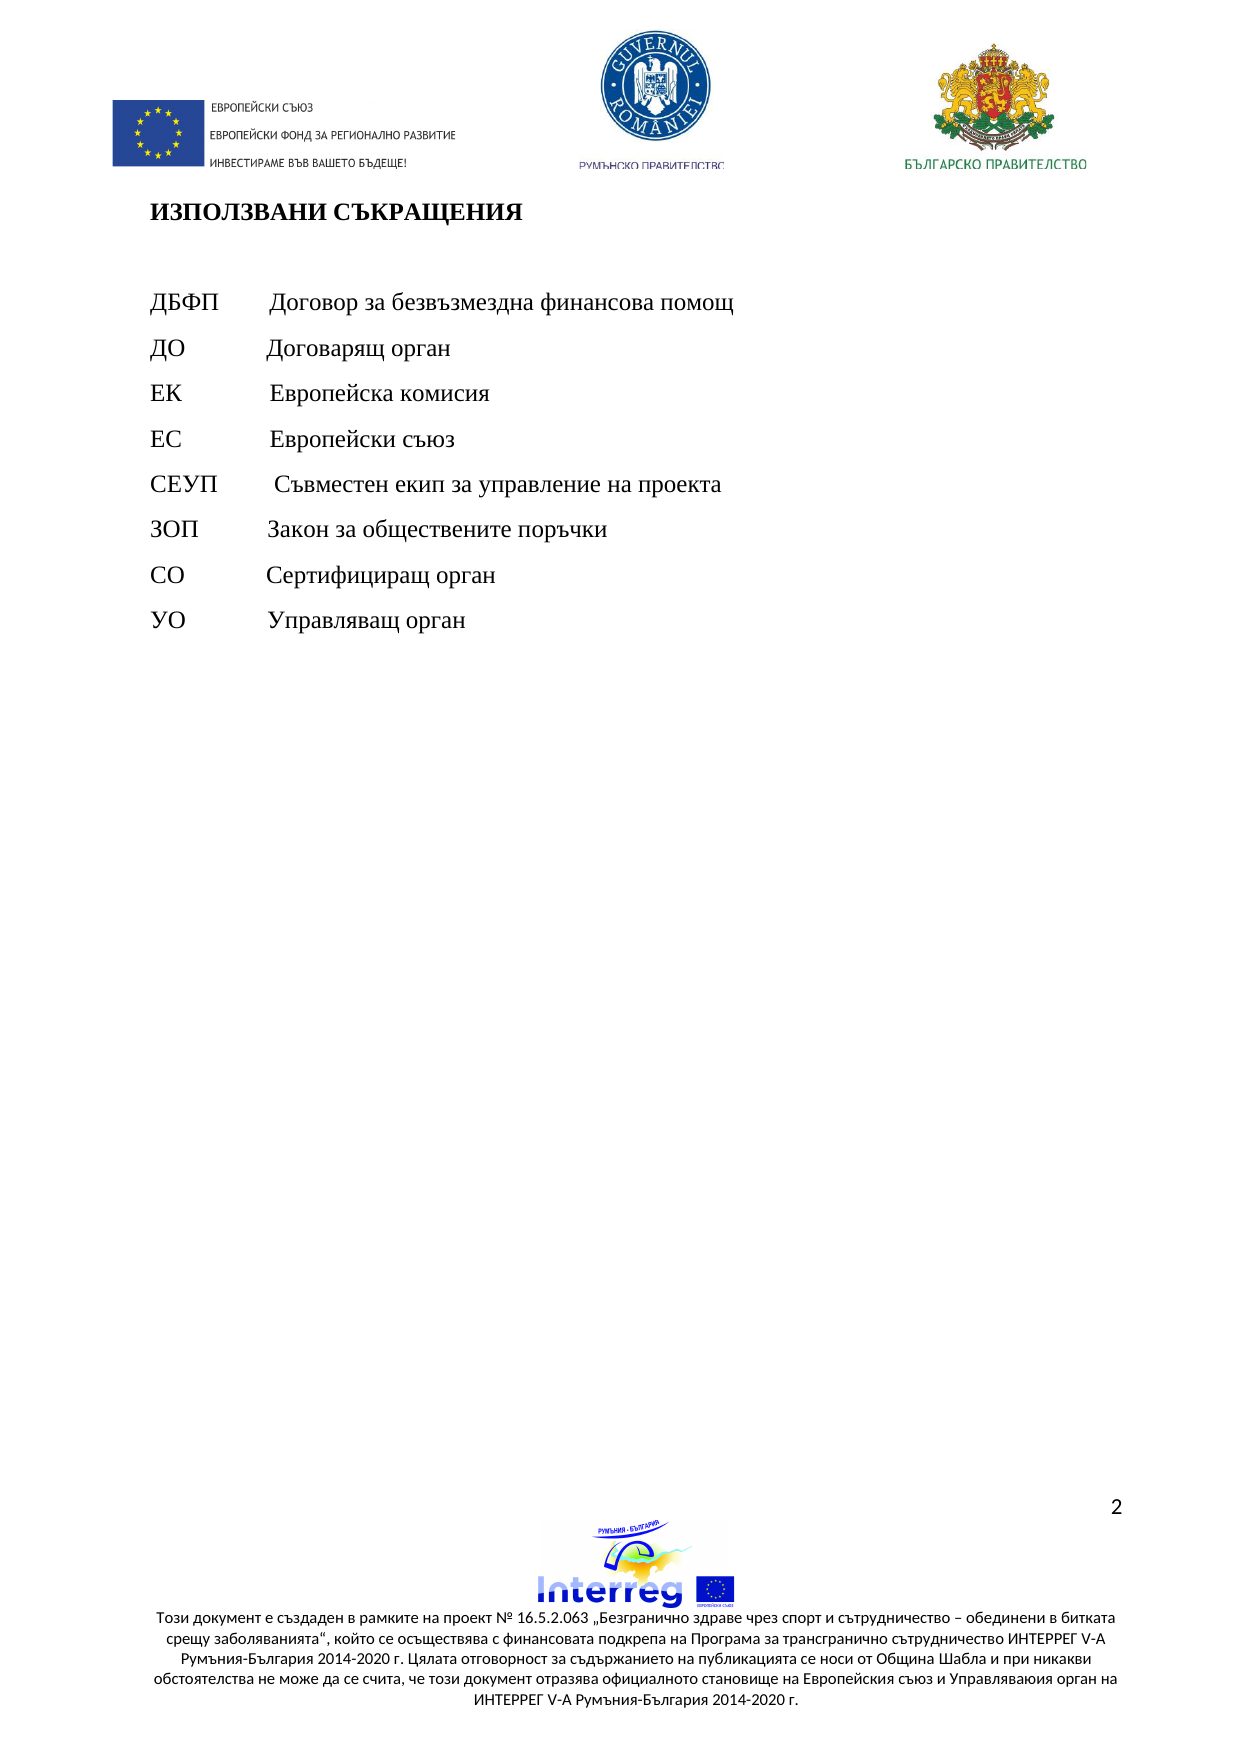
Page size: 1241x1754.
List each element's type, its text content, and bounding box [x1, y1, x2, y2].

text ЗОП Закон за обществените поръчки [150, 514, 1122, 543]
text ДО Договарящ орган [150, 333, 1122, 362]
text СО Сертифициращ орган [150, 560, 1122, 589]
text ИЗПОЛЗВАНИ СЪКРАЩЕНИЯ [150, 197, 1122, 225]
text УО Управляващ орган [150, 605, 1122, 634]
text ЕК Европейска комисия [150, 378, 1122, 407]
picture [538, 1520, 735, 1608]
text СЕУП Съвместен екип за управление на проекта [150, 469, 1122, 498]
text ЕС Европейски съюз [150, 424, 1122, 452]
picture [112, 100, 456, 169]
text ДБФП Договор за безвъзмездна финансова помощ [150, 287, 1122, 316]
